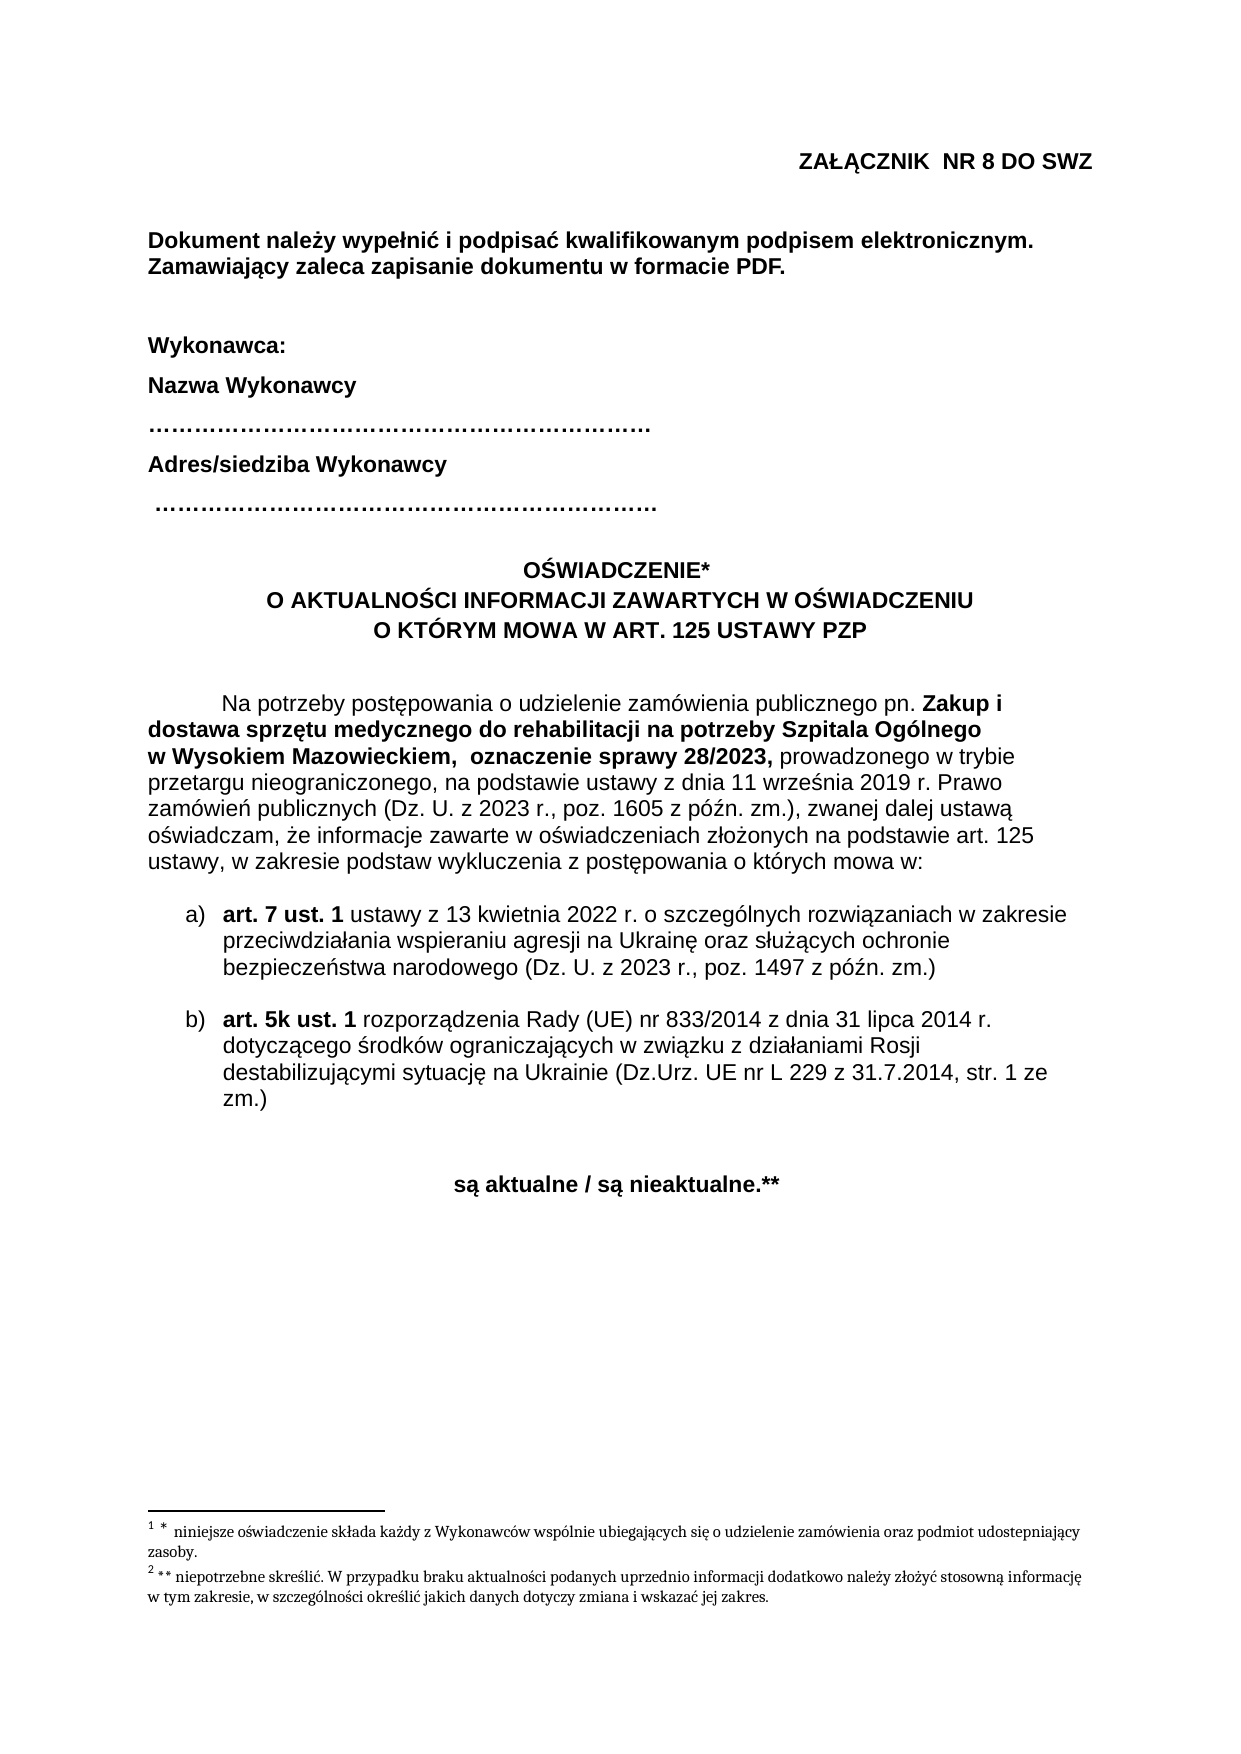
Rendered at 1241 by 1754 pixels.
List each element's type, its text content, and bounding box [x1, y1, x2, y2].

text Adres/siedziba Wykonawcy [148, 451, 1093, 477]
text Dokument należy wypełnić i podpisać kwalifikowanym podpisem elektronicznym. [148, 227, 1093, 253]
text ………………………………………………………… [148, 490, 1093, 516]
text Na potrzeby postępowania o udzielenie zamówienia publicznego pn. Zakup i dostawa sprzętu medycznego do rehabilitacji na potrzeby Szpitala Ogólnego w Wysokiem Mazowieckiem, oznaczenie sprawy 28/2023, prowadzonego w trybie przetargu nieograniczonego, na podstawie ustawy z dnia 11 września 2019 r. Prawo zamówień publicznych (Dz. U. z 2023 r., poz. 1605 z późn. zm.), zwanej dalej ustawą oświadczam, że informacje zawarte w oświadczeniach złożonych na podstawie art. 125 ustawy, w zakresie podstaw wykluczenia z postępowania o których mowa w: [148, 690, 1093, 874]
text ZAŁĄCZNIK NR 8 DO SWZ [148, 148, 1093, 174]
text Wykonawca: [148, 332, 1093, 358]
text Nazwa Wykonawcy [148, 372, 1093, 398]
text OŚWIADCZENIE* [148, 557, 1093, 583]
text O AKTUALNOŚCI INFORMACJI ZAWARTYCH W OŚWIADCZENIU [148, 587, 1093, 613]
text Zamawiający zaleca zapisanie dokumentu w formacie PDF. [148, 253, 1093, 279]
list art. 7 ust. 1 ustawy z 13 kwietnia 2022 r. o szczególnych rozwiązaniach w zakresie przeciwdziałania wspieraniu agresji na Ukrainę oraz służących ochronie bezpieczeństwa narodowego (Dz. U. z 2023 r., poz. 1497 z późn. zm.) [185, 901, 1093, 980]
text ………………………………………………………… [148, 411, 1093, 437]
text O KTÓRYM MOWA W ART. 125 USTAWY PZP [148, 617, 1093, 643]
list art. 5k ust. 1 rozporządzenia Rady (UE) nr 833/2014 z dnia 31 lipca 2014 r. dotyczącego środków ograniczających w związku z działaniami Rosji destabilizującymi sytuację na Ukrainie (Dz.Urz. UE nr L 229 z 31.7.2014, str. 1 ze zm.) [185, 1006, 1093, 1112]
text są aktualne / są nieaktualne.** [148, 1171, 1093, 1198]
